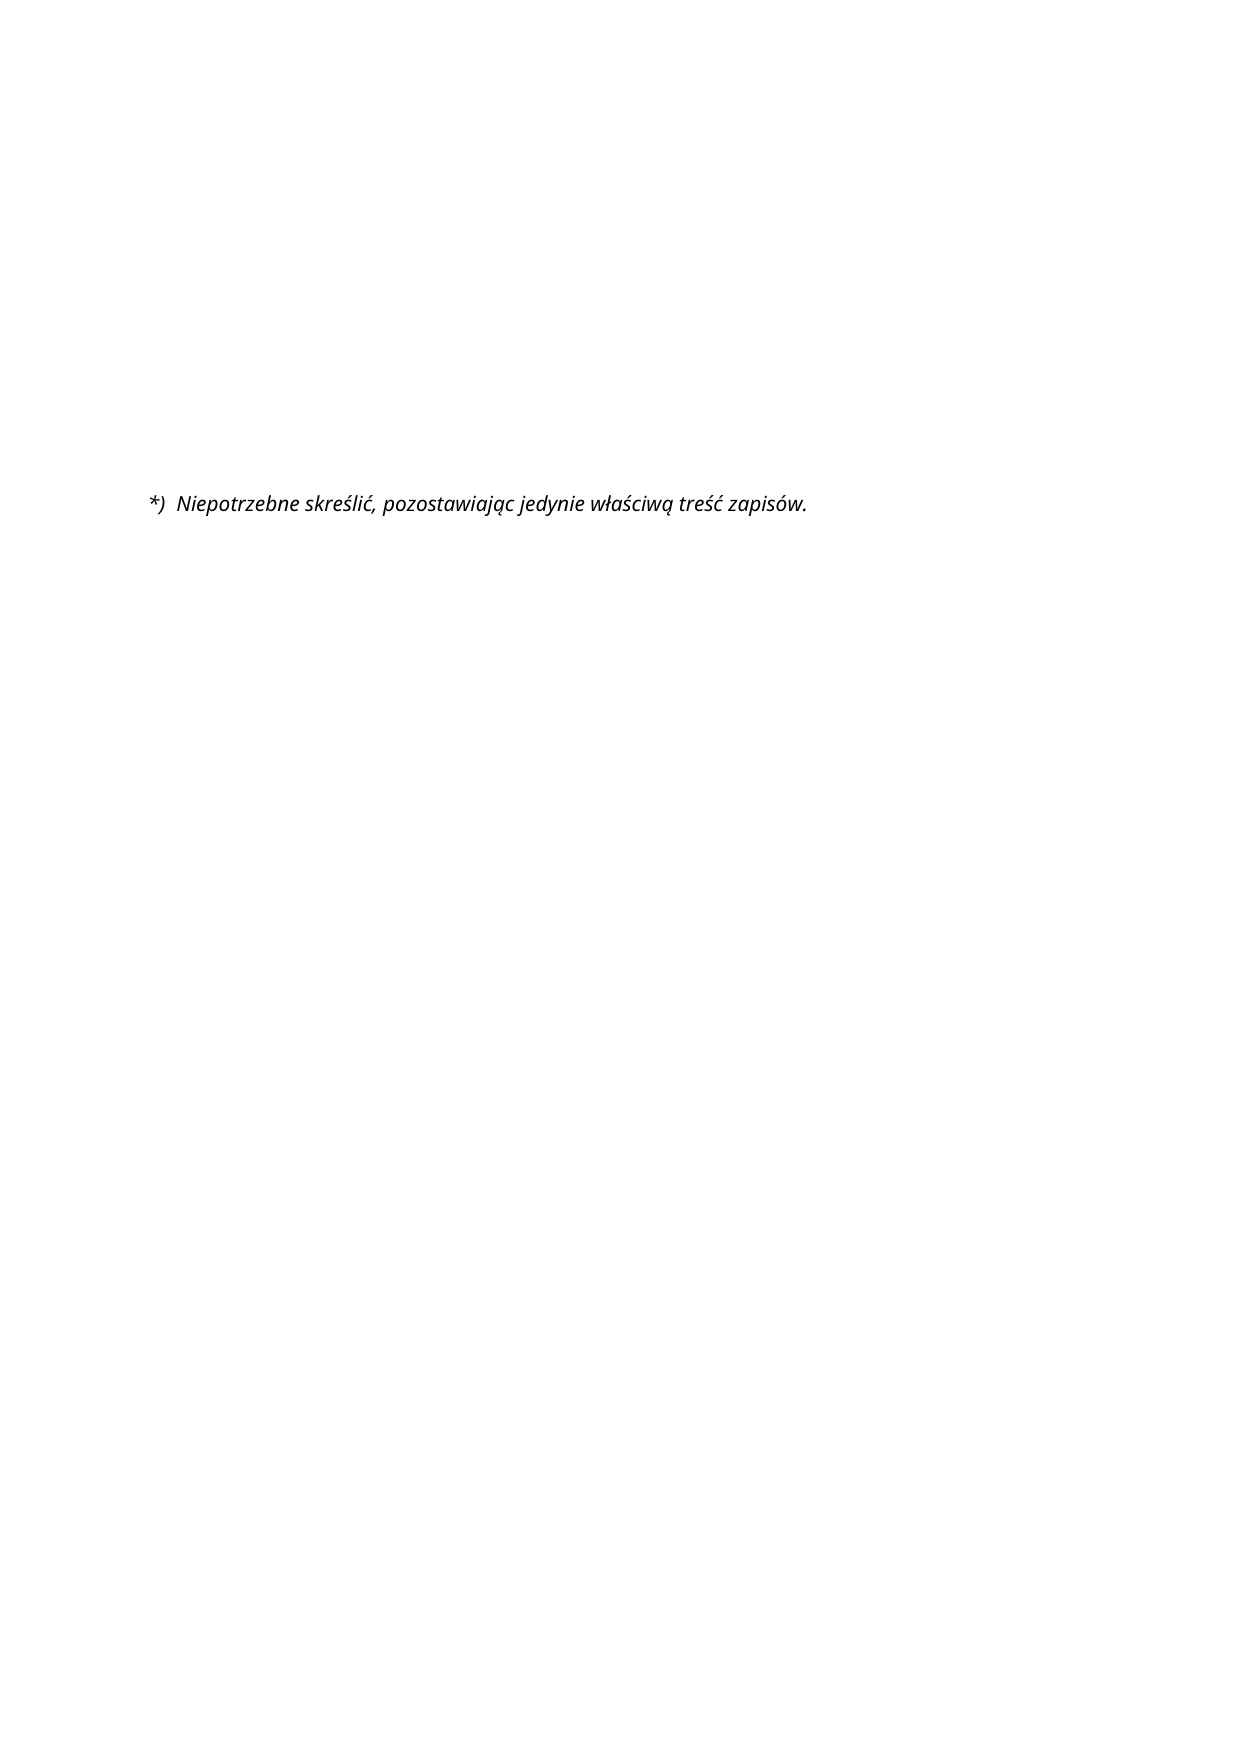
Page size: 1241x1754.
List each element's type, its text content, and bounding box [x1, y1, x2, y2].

text *) Niepotrzebne skreślić, pozostawiając jedynie właściwą treść zapisów. [148, 489, 1093, 517]
